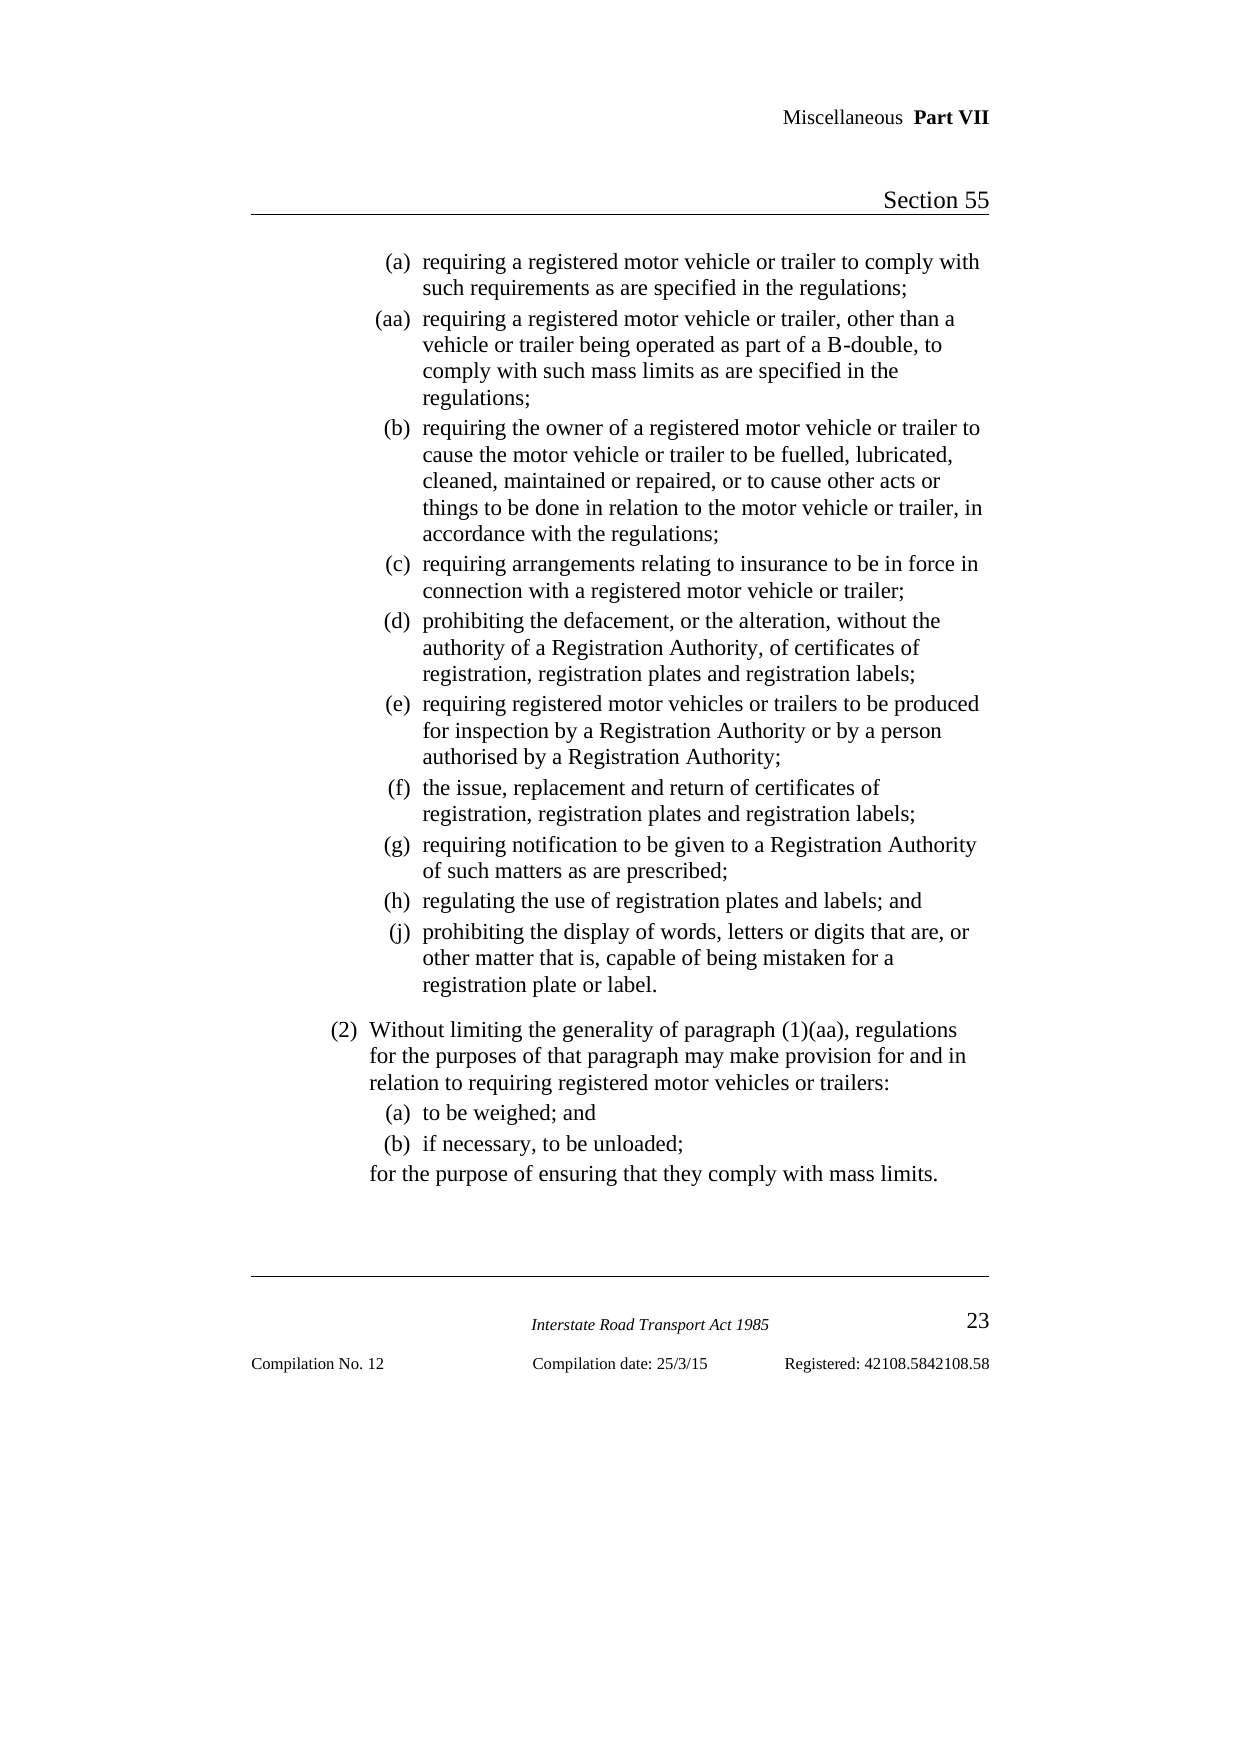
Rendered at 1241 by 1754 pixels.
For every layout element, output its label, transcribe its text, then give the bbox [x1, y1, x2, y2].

text (g) requiring notification to be given to a Registration Authority of such matters as are prescribed; [251, 831, 989, 883]
text (e) requiring registered motor vehicles or trailers to be produced for inspection by a Registration Authority or by a person authorised by a Registration Authority; [251, 691, 989, 769]
text (2) Without limiting the generality of paragraph (1)(aa), regulations for the purposes of that paragraph may make provision for and in relation to requiring registered motor vehicles or trailers: [251, 1016, 989, 1095]
text (h) regulating the use of registration plates and labels; and [251, 887, 989, 914]
text (a) to be weighed; and [251, 1099, 989, 1125]
text (f) the issue, replacement and return of certificates of registration, registration plates and registration labels; [251, 774, 989, 826]
text (b) if necessary, to be unloaded; [251, 1129, 989, 1156]
text (b) requiring the owner of a registered motor vehicle or trailer to cause the motor vehicle or trailer to be fuelled, lubricated, cleaned, maintained or repaired, or to cause other acts or things to be done in relation to the motor vehicle or trailer, in accordance with the regulations; [251, 414, 989, 546]
text (j) prohibiting the display of words, letters or digits that are, or other matter that is, capable of being mistaken for a registration plate or label. [251, 918, 989, 997]
text (c) requiring arrangements relating to insurance to be in force in connection with a registered motor vehicle or trailer; [251, 550, 989, 603]
text (aa) requiring a registered motor vehicle or trailer, other than a vehicle or trailer being operated as part of a B-double, to comply with such mass limits as are specified in the regulations; [251, 305, 989, 410]
text (d) prohibiting the defacement, or the alteration, without the authority of a Registration Authority, of certificates of registration, registration plates and registration labels; [251, 607, 989, 686]
text for the purpose of ensuring that they comply with mass limits. [369, 1160, 989, 1186]
text (a) requiring a registered motor vehicle or trailer to comply with such requirements as are specified in the regulations; [251, 248, 989, 301]
